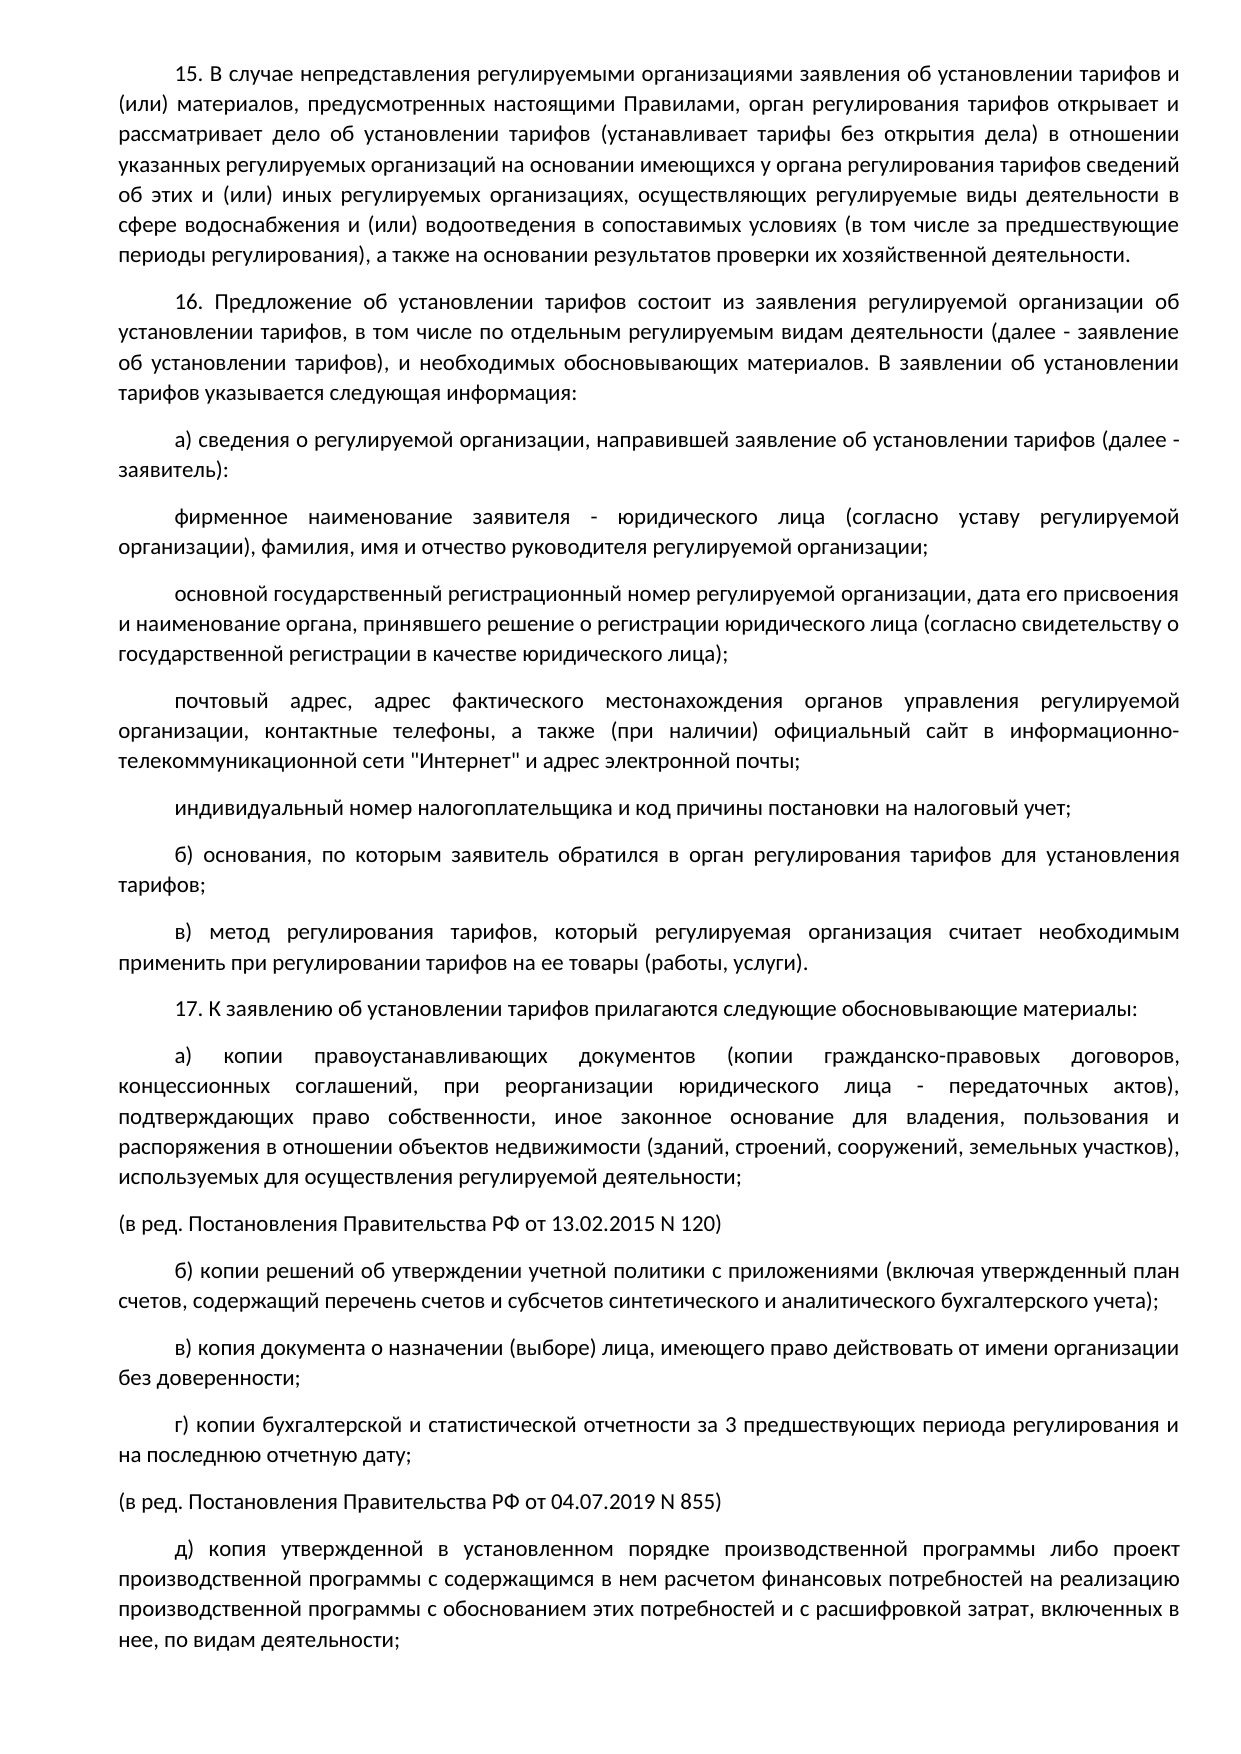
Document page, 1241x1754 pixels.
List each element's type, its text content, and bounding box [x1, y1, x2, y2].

text 15. В случае непредставления регулируемыми организациями заявления об установлении тарифов и (или) материалов, предусмотренных настоящими Правилами, орган регулирования тарифов открывает и рассматривает дело об установлении тарифов (устанавливает тарифы без открытия дела) в отношении указанных регулируемых организаций на основании имеющихся у органа регулирования тарифов сведений об этих и (или) иных регулируемых организациях, осуществляющих регулируемые виды деятельности в сфере водоснабжения и (или) водоотведения в сопоставимых условиях (в том числе за предшествующие периоды регулирования), а также на основании результатов проверки их хозяйственной деятельности. [118, 59, 1181, 268]
text в) метод регулирования тарифов, который регулируемая организация считает необходимым применить при регулировании тарифов на ее товары (работы, услуги). [118, 917, 1181, 976]
text (в ред. Постановления Правительства РФ от 04.07.2019 N 855) [118, 1487, 1181, 1515]
text индивидуальный номер налогоплательщика и код причины постановки на налоговый учет; [118, 793, 1181, 821]
text (в ред. Постановления Правительства РФ от 13.02.2015 N 120) [118, 1209, 1181, 1237]
text фирменное наименование заявителя - юридического лица (согласно уставу регулируемой организации), фамилия, имя и отчество руководителя регулируемой организации; [118, 502, 1181, 560]
text основной государственный регистрационный номер регулируемой организации, дата его присвоения и наименование органа, принявшего решение о регистрации юридического лица (согласно свидетельству о государственной регистрации в качестве юридического лица); [118, 579, 1181, 667]
text почтовый адрес, адрес фактического местонахождения органов управления регулируемой организации, контактные телефоны, а также (при наличии) официальный сайт в информационно-телекоммуникационной сети "Интернет" и адрес электронной почты; [118, 686, 1181, 774]
text д) копия утвержденной в установленном порядке производственной программы либо проект производственной программы с содержащимся в нем расчетом финансовых потребностей на реализацию производственной программы с обоснованием этих потребностей и с расшифровкой затрат, включенных в нее, по видам деятельности; [118, 1534, 1181, 1653]
text а) копии правоустанавливающих документов (копии гражданско-правовых договоров, концессионных соглашений, при реорганизации юридического лица - передаточных актов), подтверждающих право собственности, иное законное основание для владения, пользования и распоряжения в отношении объектов недвижимости (зданий, строений, сооружений, земельных участков), используемых для осуществления регулируемой деятельности; [118, 1041, 1181, 1190]
text 17. К заявлению об установлении тарифов прилагаются следующие обосновывающие материалы: [118, 994, 1181, 1022]
text в) копия документа о назначении (выборе) лица, имеющего право действовать от имени организации без доверенности; [118, 1333, 1181, 1391]
text 16. Предложение об установлении тарифов состоит из заявления регулируемой организации об установлении тарифов, в том числе по отдельным регулируемым видам деятельности (далее - заявление об установлении тарифов), и необходимых обосновывающих материалов. В заявлении об установлении тарифов указывается следующая информация: [118, 287, 1181, 406]
text г) копии бухгалтерской и статистической отчетности за 3 предшествующих периода регулирования и на последнюю отчетную дату; [118, 1410, 1181, 1468]
text б) копии решений об утверждении учетной политики с приложениями (включая утвержденный план счетов, содержащий перечень счетов и субсчетов синтетического и аналитического бухгалтерского учета); [118, 1256, 1181, 1314]
text б) основания, по которым заявитель обратился в орган регулирования тарифов для установления тарифов; [118, 840, 1181, 898]
text а) сведения о регулируемой организации, направившей заявление об установлении тарифов (далее - заявитель): [118, 425, 1181, 483]
